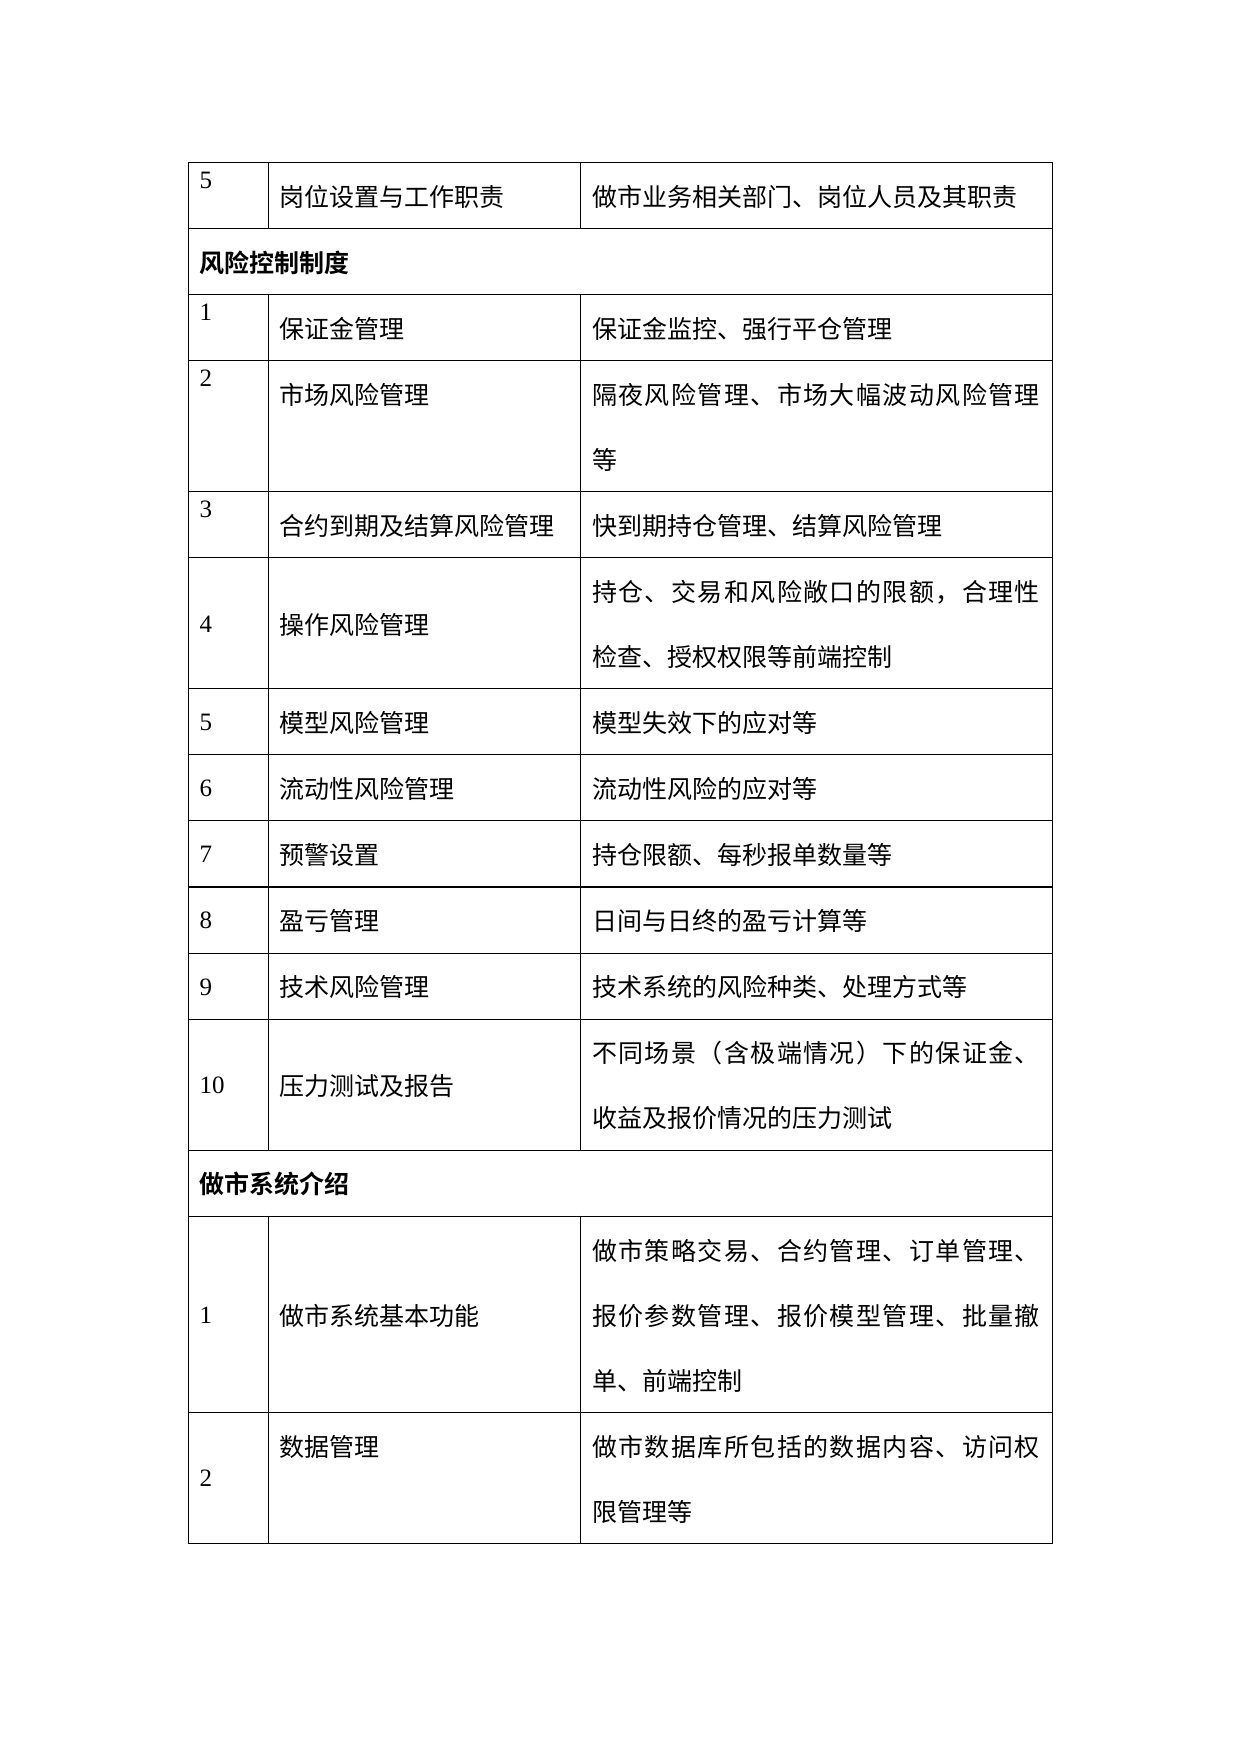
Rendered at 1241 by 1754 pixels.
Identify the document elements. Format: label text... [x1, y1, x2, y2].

table_cell 1 [189, 295, 268, 360]
table_cell 4 [189, 558, 268, 688]
table_cell 2 [189, 1413, 268, 1543]
table_cell 市场风险管理 [269, 361, 580, 491]
table_cell 隔夜风险管理、市场大幅波动风险管理等 [581, 361, 1052, 491]
table_cell 操作风险管理 [269, 558, 580, 688]
table_cell 技术风险管理 [269, 954, 580, 1018]
table_cell 做市系统介绍 [189, 1151, 1052, 1216]
table_cell 10 [189, 1020, 268, 1149]
table_cell 流动性风险的应对等 [581, 755, 1052, 820]
table_cell 模型失效下的应对等 [581, 689, 1052, 754]
table_cell 流动性风险管理 [269, 755, 580, 820]
table_cell 快到期持仓管理、结算风险管理 [581, 492, 1052, 557]
table_cell 模型风险管理 [269, 689, 580, 754]
table_cell 做市业务相关部门、岗位人员及其职责 [581, 163, 1052, 228]
table_cell 1 [189, 1217, 268, 1412]
table_cell 做市策略交易、合约管理、订单管理、报价参数管理、报价模型管理、批量撤单、前端控制 [581, 1217, 1052, 1412]
table_cell 2 [189, 361, 268, 491]
table_cell 风险控制制度 [189, 229, 1052, 294]
table_cell 盈亏管理 [269, 888, 580, 952]
table_cell 5 [189, 689, 268, 754]
table_cell 做市数据库所包括的数据内容、访问权限管理等 [581, 1413, 1052, 1543]
table_cell 岗位设置与工作职责 [269, 163, 580, 228]
table_cell 日间与日终的盈亏计算等 [581, 888, 1052, 952]
table_cell 3 [189, 492, 268, 557]
table_cell 做市系统基本功能 [269, 1217, 580, 1412]
table_cell 合约到期及结算风险管理 [269, 492, 580, 557]
table_cell 不同场景（含极端情况）下的保证金、收益及报价情况的压力测试 [581, 1020, 1052, 1149]
table_cell 预警设置 [269, 821, 580, 886]
table_cell 技术系统的风险种类、处理方式等 [581, 954, 1052, 1018]
table_cell 持仓、交易和风险敞口的限额，合理性检查、授权权限等前端控制 [581, 558, 1052, 688]
table_cell 6 [189, 755, 268, 820]
table_cell 5 [189, 163, 268, 228]
table_cell 8 [189, 888, 268, 952]
table_cell 持仓限额、每秒报单数量等 [581, 821, 1052, 886]
table_cell 保证金监控、强行平仓管理 [581, 295, 1052, 360]
table_cell 9 [189, 954, 268, 1018]
table_cell 压力测试及报告 [269, 1020, 580, 1149]
table_cell 保证金管理 [269, 295, 580, 360]
table_cell 数据管理 [269, 1413, 580, 1543]
table_cell 7 [189, 821, 268, 886]
